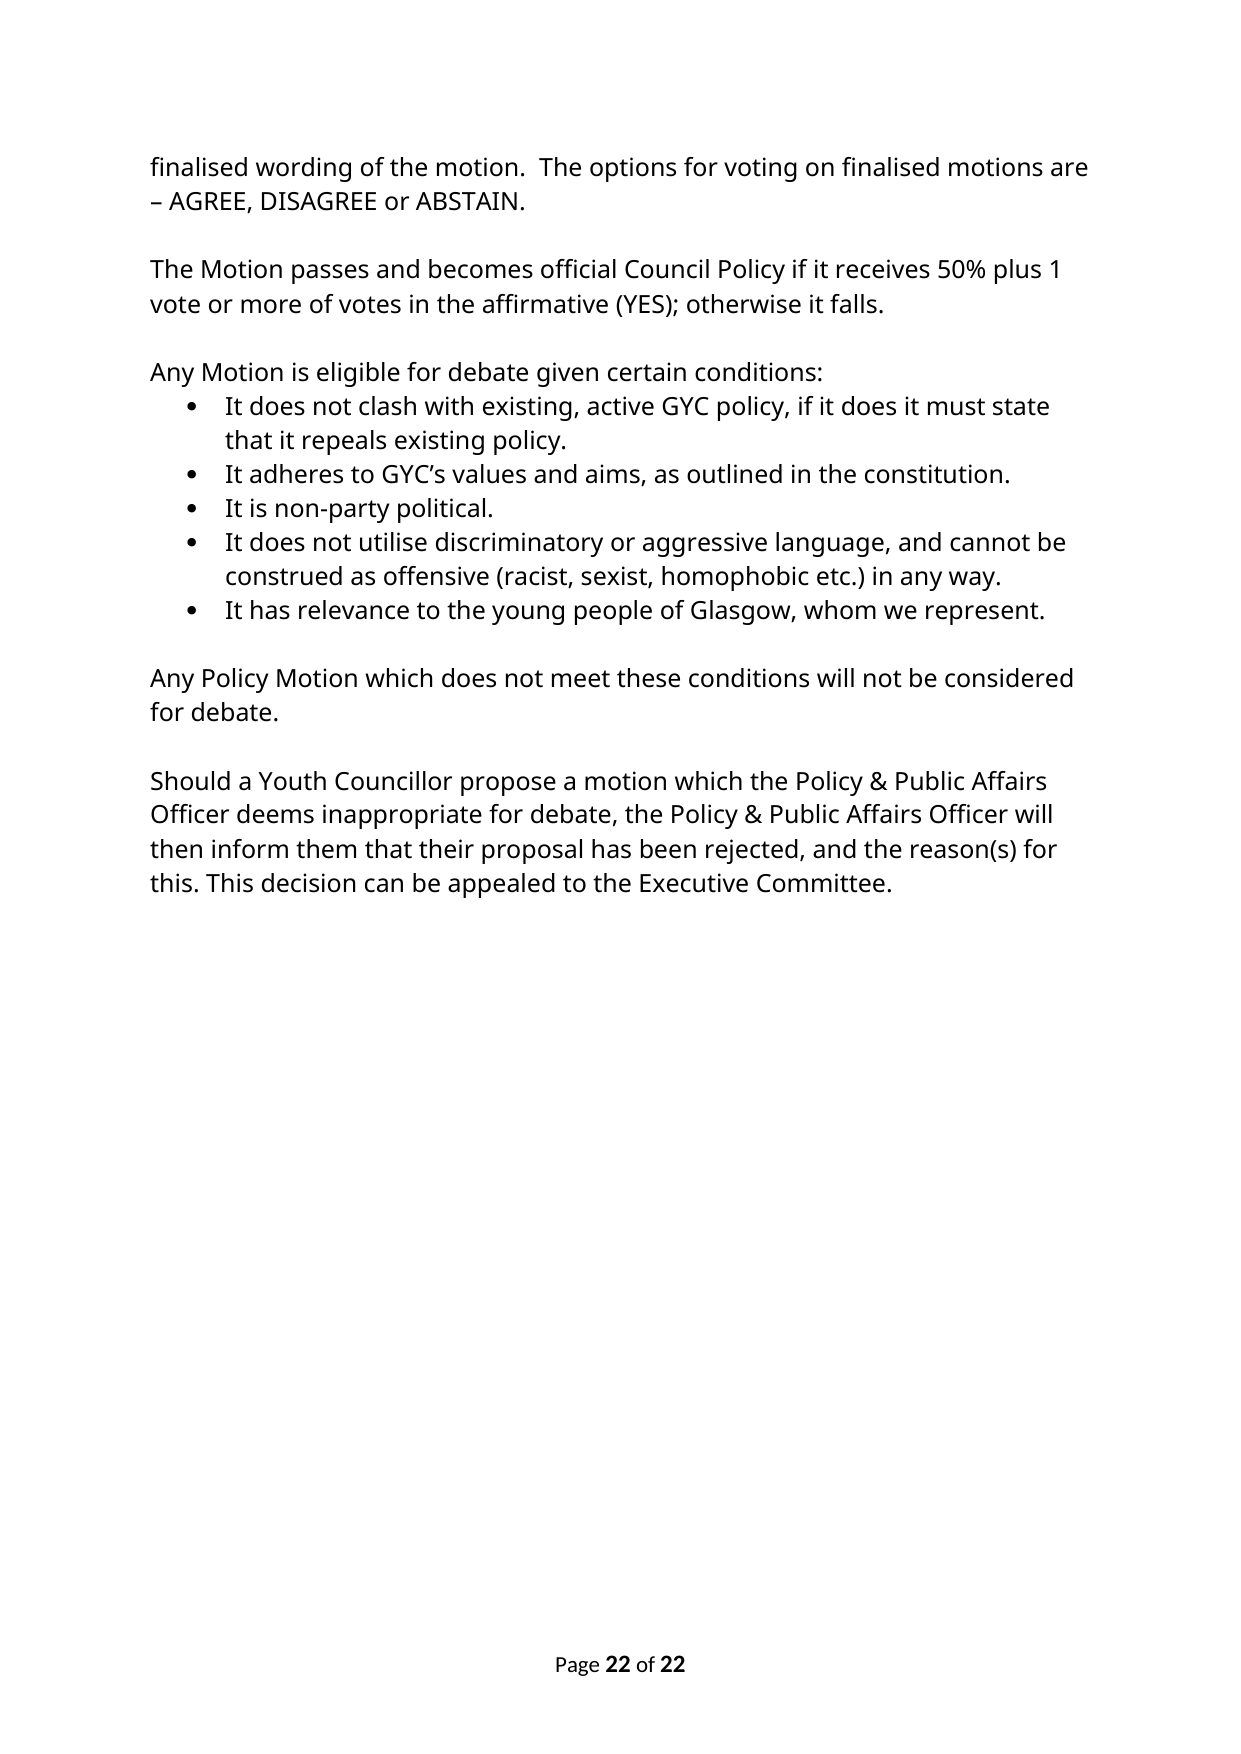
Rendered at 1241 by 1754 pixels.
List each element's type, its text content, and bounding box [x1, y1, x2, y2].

list It has relevance to the young people of Glasgow, whom we represent. [187, 593, 1090, 627]
text Any Policy Motion which does not meet these conditions will not be considered for debate. [150, 661, 1090, 729]
text Should a Youth Councillor propose a motion which the Policy & Public Affairs Officer deems inappropriate for debate, the Policy & Public Affairs Officer will then inform them that their proposal has been rejected, and the reason(s) for this. This decision can be appealed to the Executive Committee. [150, 763, 1090, 899]
list It does not clash with existing, active GYC policy, if it does it must state that it repeals existing policy. [187, 388, 1090, 457]
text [150, 150, 1090, 218]
list It is non-party political. [187, 491, 1090, 525]
list It does not utilise discriminatory or aggressive language, and cannot be construed as offensive (racist, sexist, homophobic etc.) in any way. [187, 525, 1090, 593]
text The Motion passes and becomes official Council Policy if it receives 50% plus 1 vote or more of votes in the affirmative (YES); otherwise it falls. [150, 252, 1090, 320]
text Any Motion is eligible for debate given certain conditions: [150, 354, 1090, 388]
list It adheres to GYC’s values and aims, as outlined in the constitution. [187, 457, 1090, 491]
